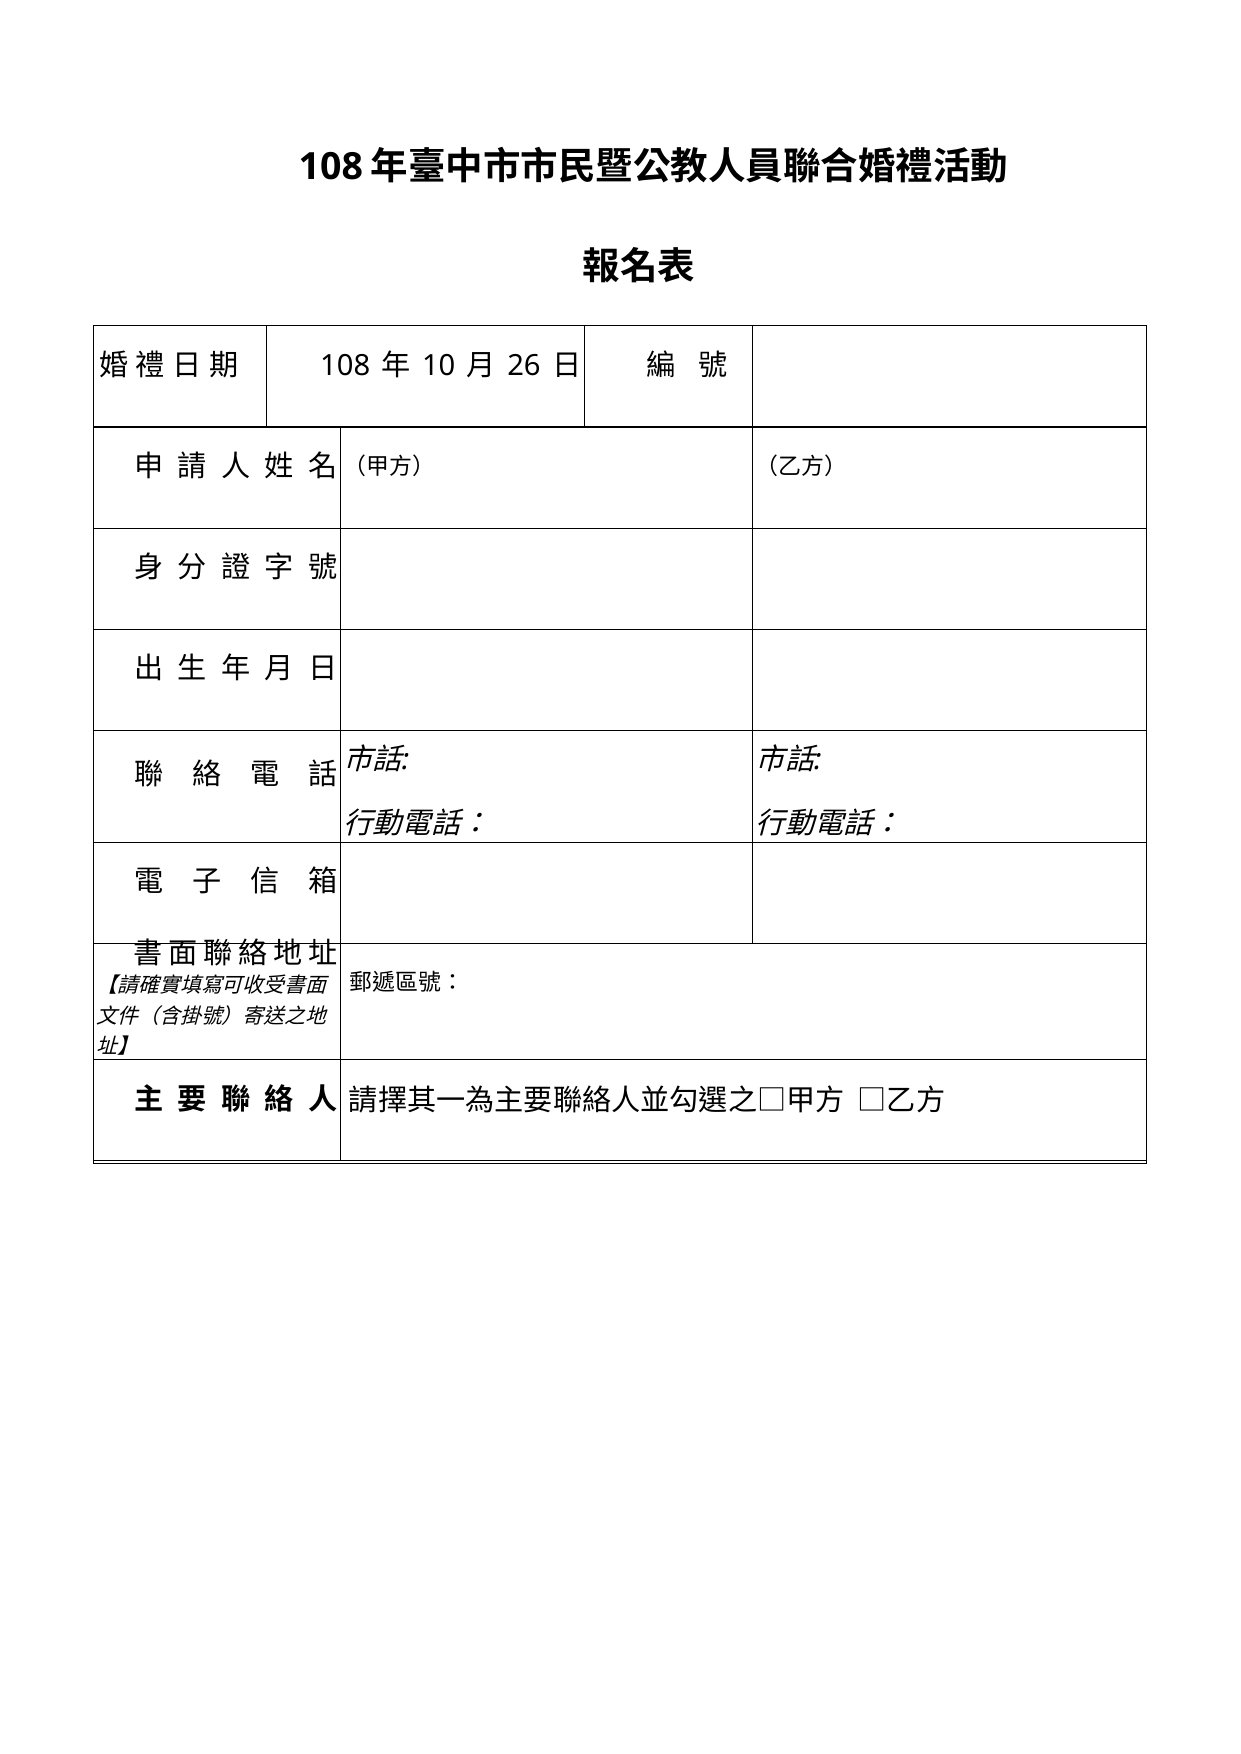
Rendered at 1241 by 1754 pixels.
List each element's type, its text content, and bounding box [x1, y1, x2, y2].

table_cell 市話: 行動電話： [341, 731, 752, 842]
table_cell [341, 843, 752, 943]
table_cell 聯絡電話 [94, 731, 340, 842]
table_cell 申請人姓名 [94, 428, 340, 527]
table_header 108年10月26日 [267, 326, 584, 426]
table_cell [753, 843, 1146, 943]
text 108年臺中市市民暨公教人員聯合婚禮活動 [187, 125, 1053, 200]
table_cell [753, 630, 1146, 729]
table_cell 請擇其一為主要聯絡人並勾選之□甲方 □乙方 [341, 1060, 1146, 1160]
table_cell [341, 529, 752, 628]
table_header 編 號 [585, 326, 752, 426]
table_cell [753, 529, 1146, 628]
table_cell 身分證字號 [94, 529, 340, 628]
table_header [753, 326, 1146, 426]
table_cell （乙方） [753, 428, 1146, 527]
table_cell 主要聯絡人 [94, 1060, 340, 1160]
table_cell 市話: 行動電話： [753, 731, 1146, 842]
table_cell 書面聯絡地址 【請確實填寫可收受書面文件（含掛號）寄送之地址】 [94, 944, 340, 1059]
table_cell 郵遞區號： [341, 944, 1146, 1059]
table_header 婚 禮 日 期 [94, 326, 266, 426]
table_cell （甲方） [341, 428, 752, 527]
table_cell 出生年月日 [94, 630, 340, 729]
table_cell [341, 630, 752, 729]
text 報名表 [187, 225, 1053, 300]
table_cell 電子信箱 [94, 843, 340, 943]
